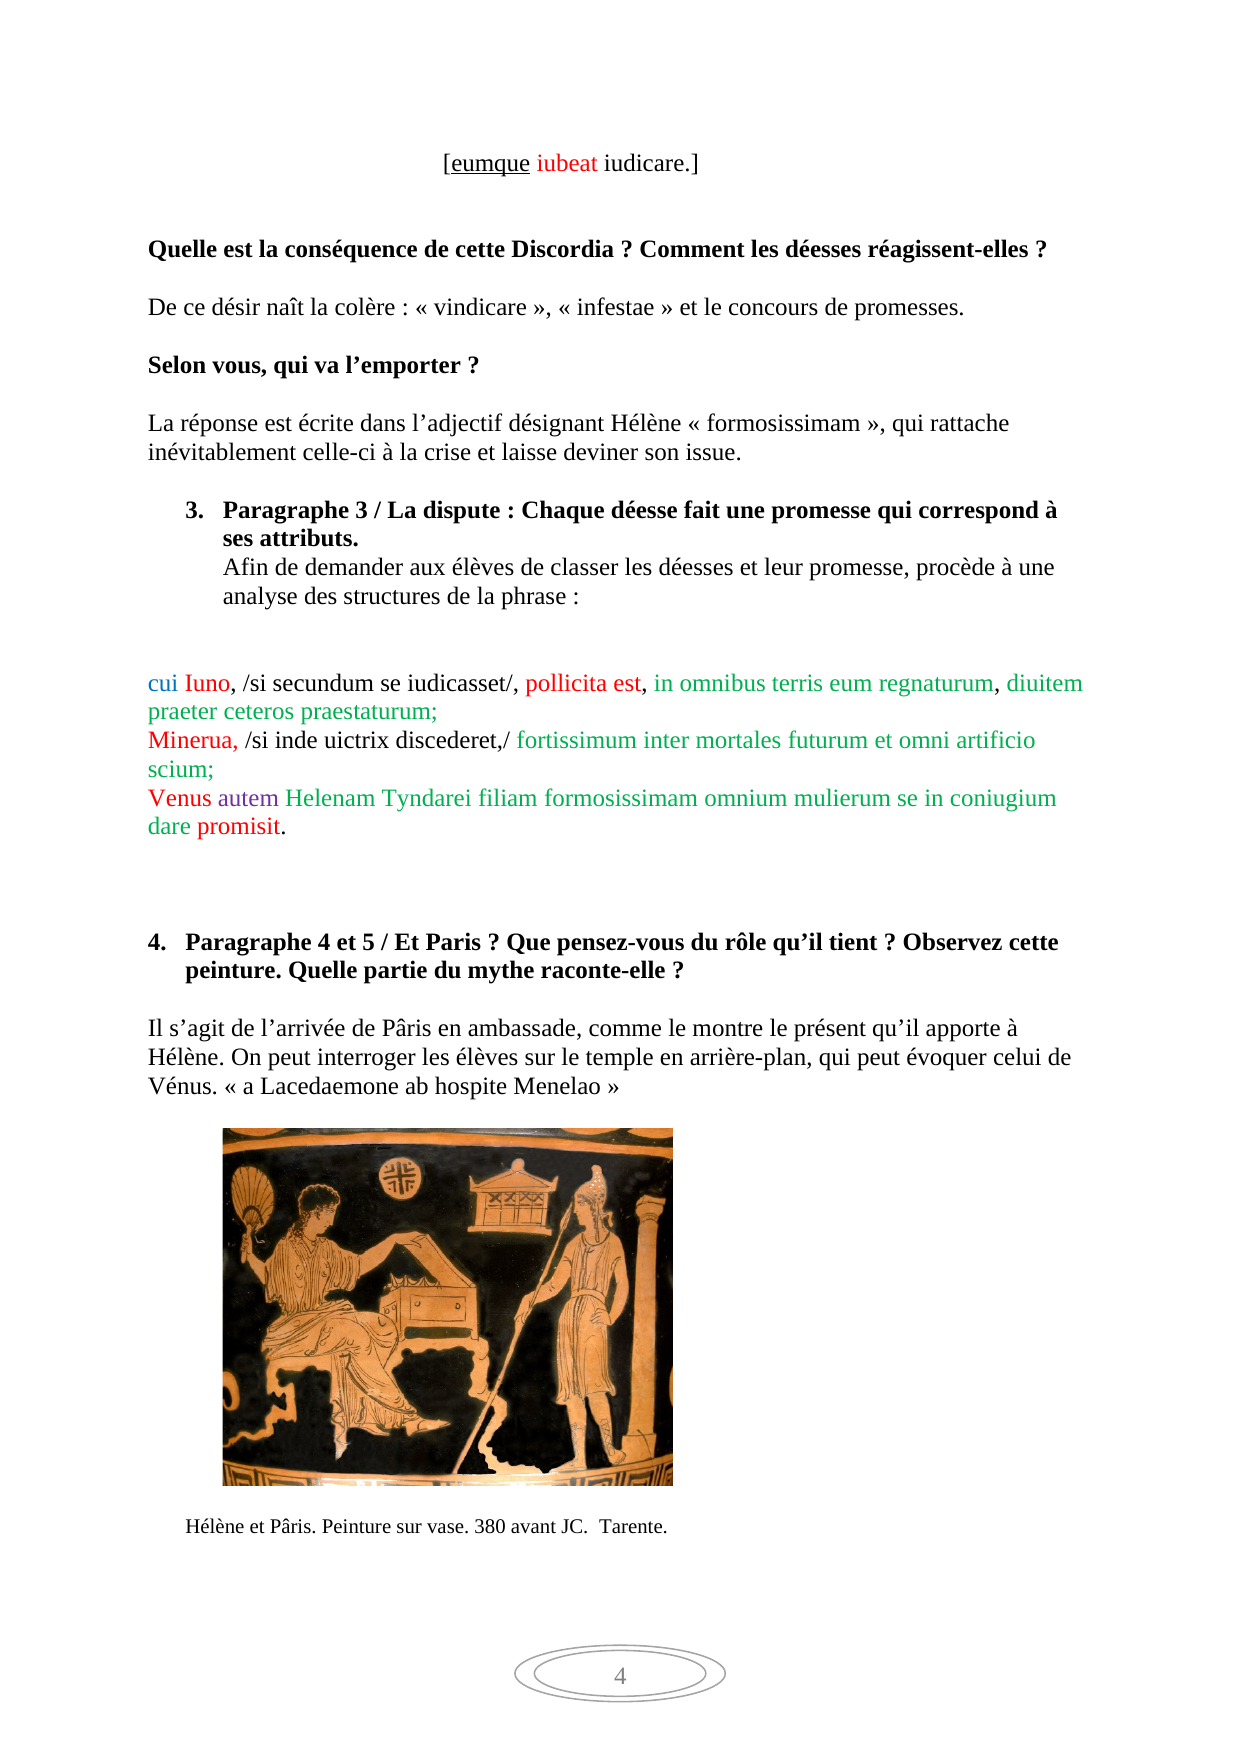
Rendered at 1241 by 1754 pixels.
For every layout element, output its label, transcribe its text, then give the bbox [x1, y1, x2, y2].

text Minerua, /si inde uictrix discederet,/ fortissimum inter mortales futurum et omni artificio scium; [148, 725, 1093, 783]
text [eumque iubeat iudicare.] [369, 148, 1093, 205]
text Venus autem Helenam Tyndarei filiam formosissimam omnium mulierum se in coniugium dare promisit. [148, 783, 1093, 840]
text De ce désir naît la colère : « vindicare », « infestae » et le concours de promesses. [148, 292, 1093, 321]
text cui Iuno, /si secundum se iudicasset/, pollicita est, in omnibus terris eum regnaturum, diuitem praeter ceteros praestaturum; [148, 668, 1093, 725]
text Selon vous, qui va l’emporter ? [148, 350, 1093, 379]
text Hélène et Pâris. Peinture sur vase. 380 avant JC. Tarente. [185, 1514, 1093, 1538]
text Quelle est la conséquence de cette Discordia ? Comment les déesses réagissent-elles ? [148, 234, 1093, 263]
text Il s’agit de l’arrivée de Pâris en ambassade, comme le montre le présent qu’il apporte à Hélène. On peut interroger les élèves sur le temple en arrière-plan, qui peut évoquer celui de Vénus. « a Lacedaemone ab hospite Menelao » [148, 1013, 1093, 1100]
picture [222, 1128, 673, 1486]
list Paragraphe 4 et 5 / Et Paris ? Que pensez-vous du rôle qu’il tient ? Observez cette peinture. Quelle partie du mythe raconte-elle ? [148, 927, 1093, 984]
list Afin de demander aux élèves de classer les déesses et leur promesse, procède à une analyse des structures de la phrase : [223, 552, 1093, 610]
text La réponse est écrite dans l’adjectif désignant Hélène « formosissimam », qui rattache inévitablement celle-ci à la crise et laisse deviner son issue. [148, 408, 1093, 466]
list Paragraphe 3 / La dispute : Chaque déesse fait une promesse qui correspond à ses attributs. [185, 495, 1093, 552]
